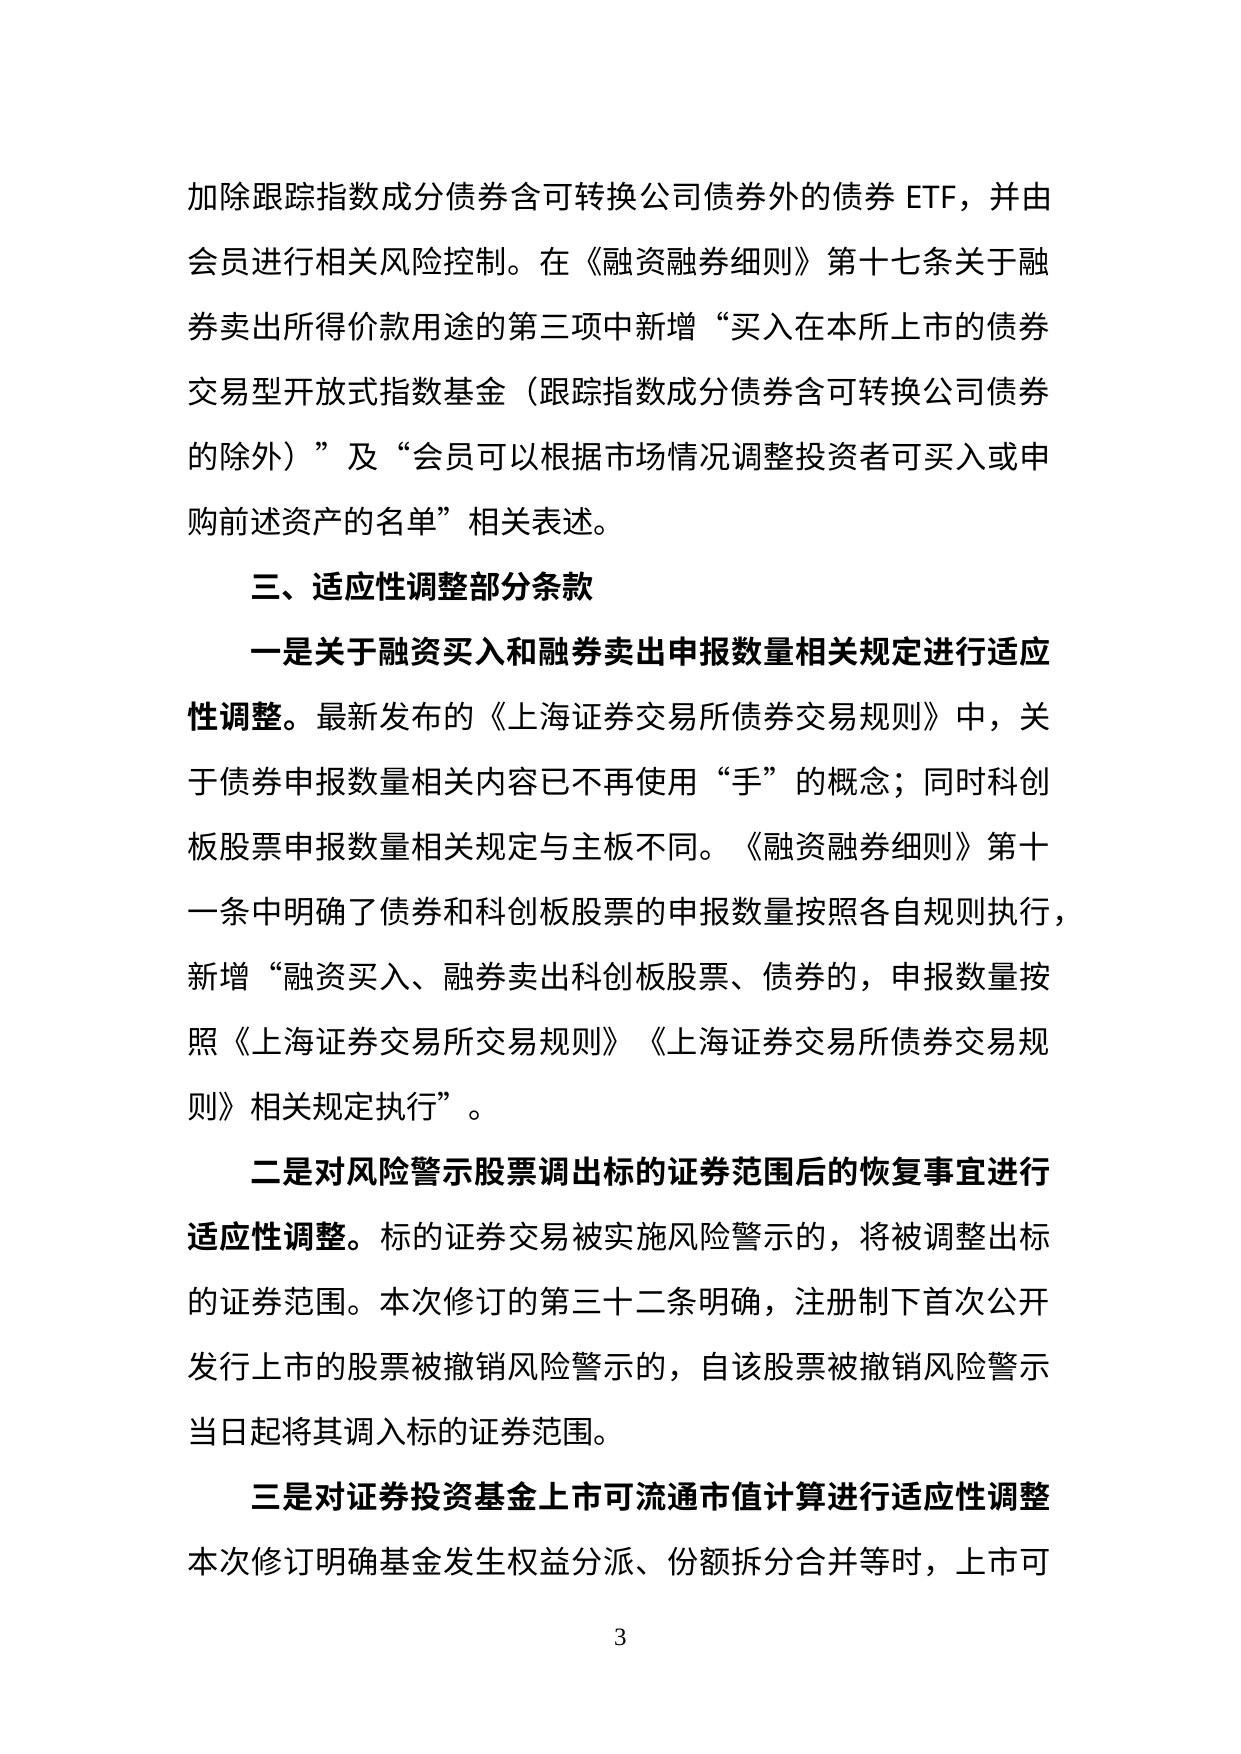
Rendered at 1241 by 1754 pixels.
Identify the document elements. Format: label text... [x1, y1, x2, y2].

text 一是关于融资买入和融券卖出申报数量相关规定进行适应性调整。最新发布的《上海证券交易所债券交易规则》中，关于债券申报数量相关内容已不再使用“手”的概念；同时科创板股票申报数量相关规定与主板不同。《融资融券细则》第十一条中明确了债券和科创板股票的申报数量按照各自规则执行，新增“融资买入、融券卖出科创板股票、债券的，申报数量按照《上海证券交易所交易规则》《上海证券交易所债券交易规则》相关规定执行”。 [187, 617, 1053, 1137]
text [187, 162, 1053, 552]
text 二是对风险警示股票调出标的证券范围后的恢复事宜进行适应性调整。标的证券交易被实施风险警示的，将被调整出标的证券范围。本次修订的第三十二条明确，注册制下首次公开发行上市的股票被撤销风险警示的，自该股票被撤销风险警示当日起将其调入标的证券范围。 [187, 1137, 1053, 1462]
text 三、适应性调整部分条款 [187, 552, 1053, 617]
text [187, 1462, 1053, 1592]
